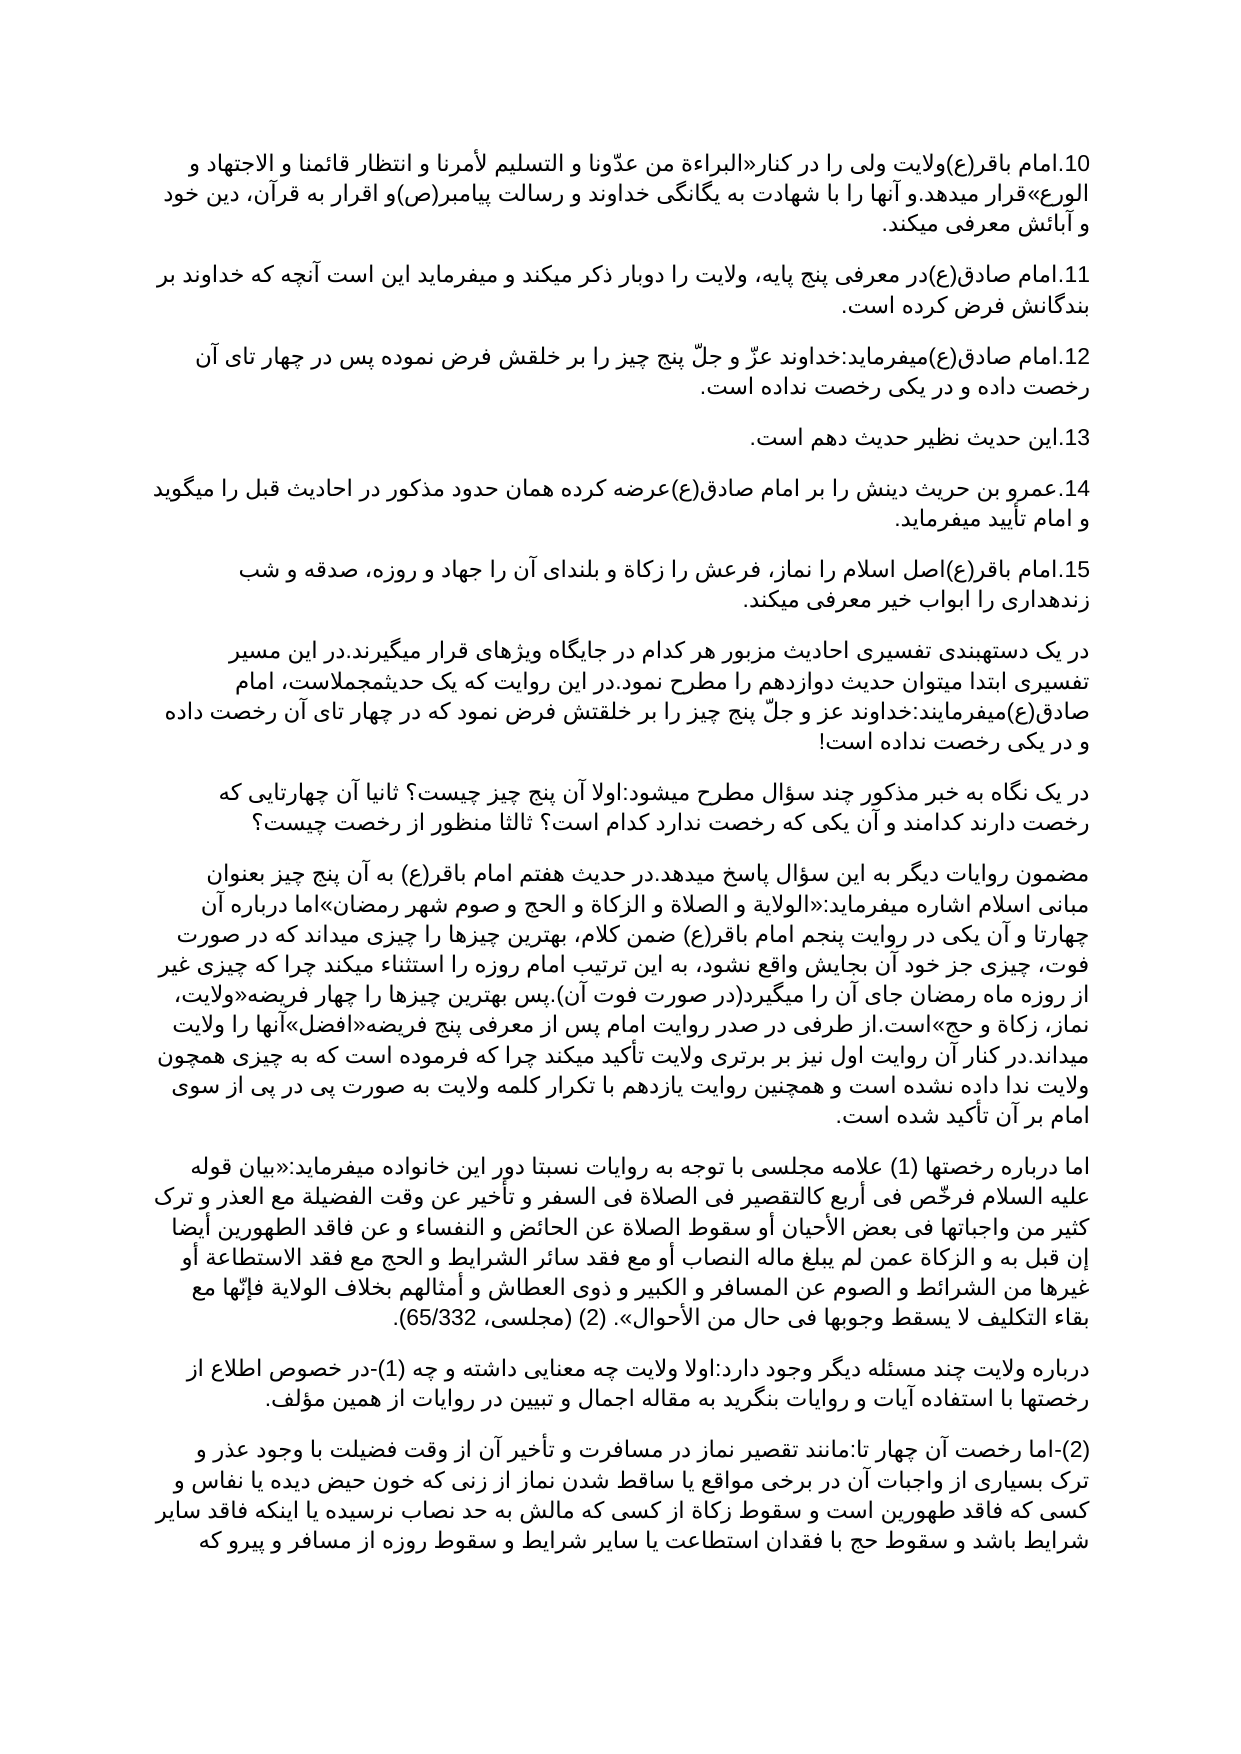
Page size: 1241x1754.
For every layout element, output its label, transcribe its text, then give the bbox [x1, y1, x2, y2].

text 10.امام باقر(ع)ولایت ولی را در کنار«البراءة من عدّونا و التسلیم لأمرنا و انتظار قائمنا و الاجتهاد و الورع»قرار می‏دهد.و آنها را با شهادت به یگانگی خداوند و رسالت پیامبر(ص)و اقرار به قرآن، دین خود و آبائش معرفی می‏کند. [150, 150, 1090, 237]
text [150, 1436, 1090, 1553]
text در یک دسته‏بندی تفسیری احادیث مزبور هر کدام در جایگاه ویژه‏ای قرار می‏گیرند.در این مسیر تفسیری ابتدا می‏توان حدیث دوازدهم را مطرح نمود.در این روایت که یک حدیثمجملاست، امام صادق(ع)می‏فرمایند:خداوند عز و جلّ پنج چیز را بر خلقتش فرض نمود که در چهار تای آن رخصت داده و در یکی رخصت نداده است! [150, 637, 1090, 754]
text مضمون روایات دیگر به این سؤال پاسخ می‏دهد.در حدیث هفتم امام باقر(ع) به آن پنج چیز بعنوان مبانی اسلام اشاره می‏فرماید:«الولایة و الصلاة و الزکاة و الحج و صوم شهر رمضان»اما درباره آن چهارتا و آن یکی در روایت پنجم امام باقر(ع) ضمن کلام، بهترین چیزها را چیزی می‏داند که در صورت فوت، چیزی جز خود آن بجایش واقع نشود، به این ترتیب امام روزه را استثناء می‏کند چرا که چیزی غیر از روزه ماه رمضان جای آن را می‏گیرد(در صورت فوت آن).پس بهترین چیزها را چهار فریضه«ولایت، نماز، زکاة و حج»است.از طرفی در صدر روایت امام پس از معرفی پنج فریضه«افضل»آنها را ولایت می‏داند.در کنار آن روایت اول نیز بر برتری ولایت تأکید می‏کند چرا که فرموده است که به چیزی همچون ولایت ندا داده نشده است و همچنین روایت یازدهم با تکرار کلمه ولایت به صورت پی در پی از سوی امام بر آن تأکید شده است. [150, 860, 1090, 1128]
text 12.امام صادق(ع)می‏فرماید:خداوند عزّ و جلّ پنج چیز را بر خلقش فرض نموده پس در چهار تای آن رخصت داده و در یکی رخصت نداده است. [150, 343, 1090, 399]
text 11.امام صادق(ع)در معرفی پنج پایه، ولایت را دوبار ذکر می‏کند و می‏فرماید این است آنچه که خداوند بر بندگانش فرض کرده است. [150, 261, 1090, 318]
text 15.امام باقر(ع)اصل اسلام را نماز، فرعش را زکاة و بلندای آن را جهاد و روزه، صدقه و شب زنده‏داری را ابواب خیر معرفی می‏کند. [150, 556, 1090, 613]
text 14.عمرو بن حریث دینش را بر امام صادق(ع)عرضه کرده همان حدود مذکور در احادیث قبل را می‏گوید و امام تأیید می‏فرماید. [150, 475, 1090, 532]
text در یک نگاه به خبر مذکور چند سؤال مطرح می‏شود:اولا آن پنج چیز چیست؟ ثانیا آن چهارتایی که رخصت دارند کدامند و آن یکی که رخصت ندارد کدام است؟ ثالثا منظور از رخصت چیست؟ [150, 779, 1090, 836]
text درباره ولایت چند مسئله دیگر وجود دارد:اولا ولایت چه معنایی داشته و چه (1)-در خصوص اطلاع از رخصت‏ها با استفاده آیات و روایات بنگرید به مقاله اجمال و تبیین در روایات از همین مؤلف. [150, 1355, 1090, 1412]
text 13.این حدیث نظیر حدیث دهم است. [150, 424, 1090, 450]
text اما درباره رخصت‏ها (1) علامه مجلسی با توجه به روایات نسبتا دور این خانواده می‏فرماید:«بیان قوله علیه السلام فرخّص فی أربع کالتقصیر فی الصلاة فی السفر و تأخیر عن وقت الفضیلة مع العذر و ترک کثیر من واجباتها فی بعض الأحیان أو سقوط الصلاة عن الحائض و النفساء و عن فاقد الطهورین أیضا إن قبل به و الزکاة عمن لم یبلغ ماله النصاب أو مع فقد سائر الشرایط و الحج مع فقد الاستطاعة أو غیرها من الشرائط و الصوم عن المسافر و الکبیر و ذوی العطاش و أمثالهم بخلاف الولایة فإنّها مع بقاء التکلیف لا یسقط وجوبها فی حال من الأحوال». (2) (مجلسی، 65/332). [150, 1153, 1090, 1331]
